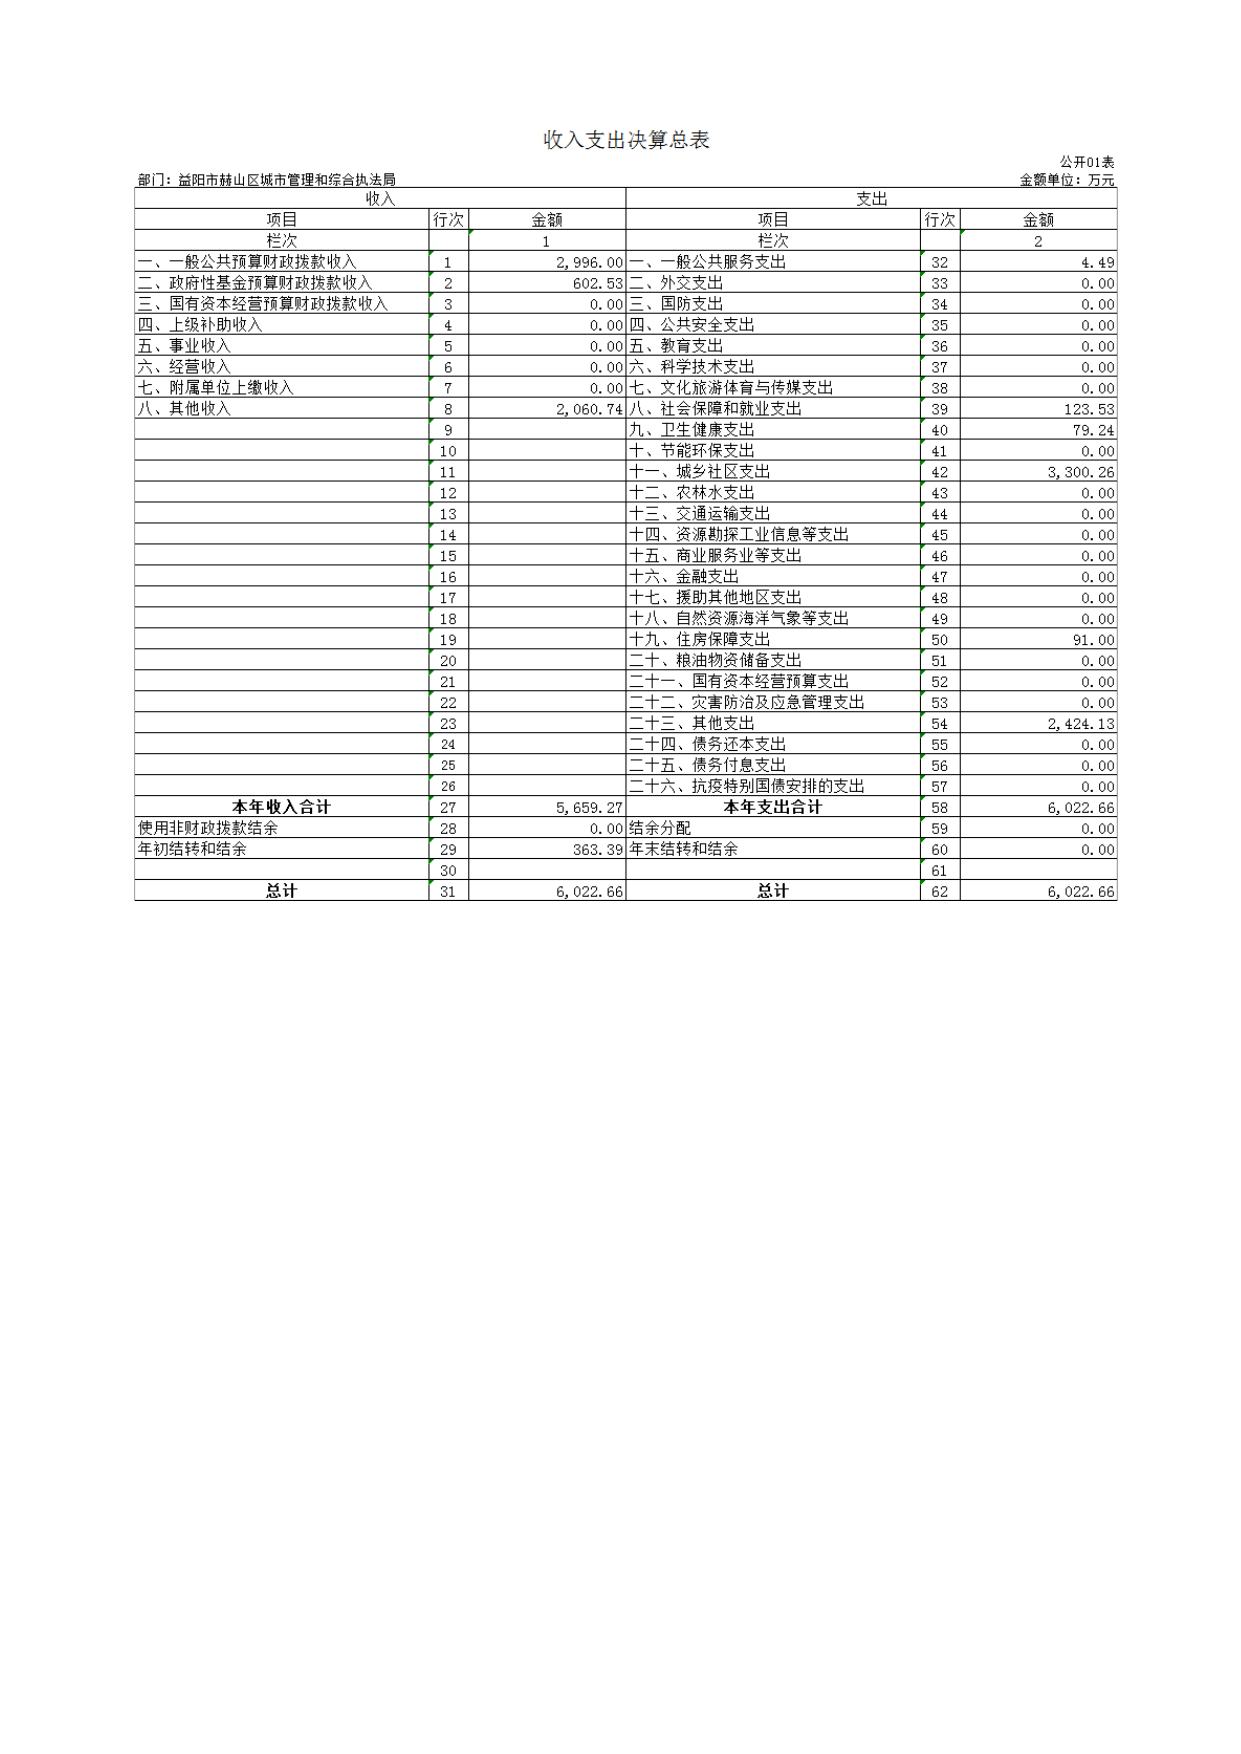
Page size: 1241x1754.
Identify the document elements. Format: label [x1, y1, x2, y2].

picture [134, 125, 1118, 901]
